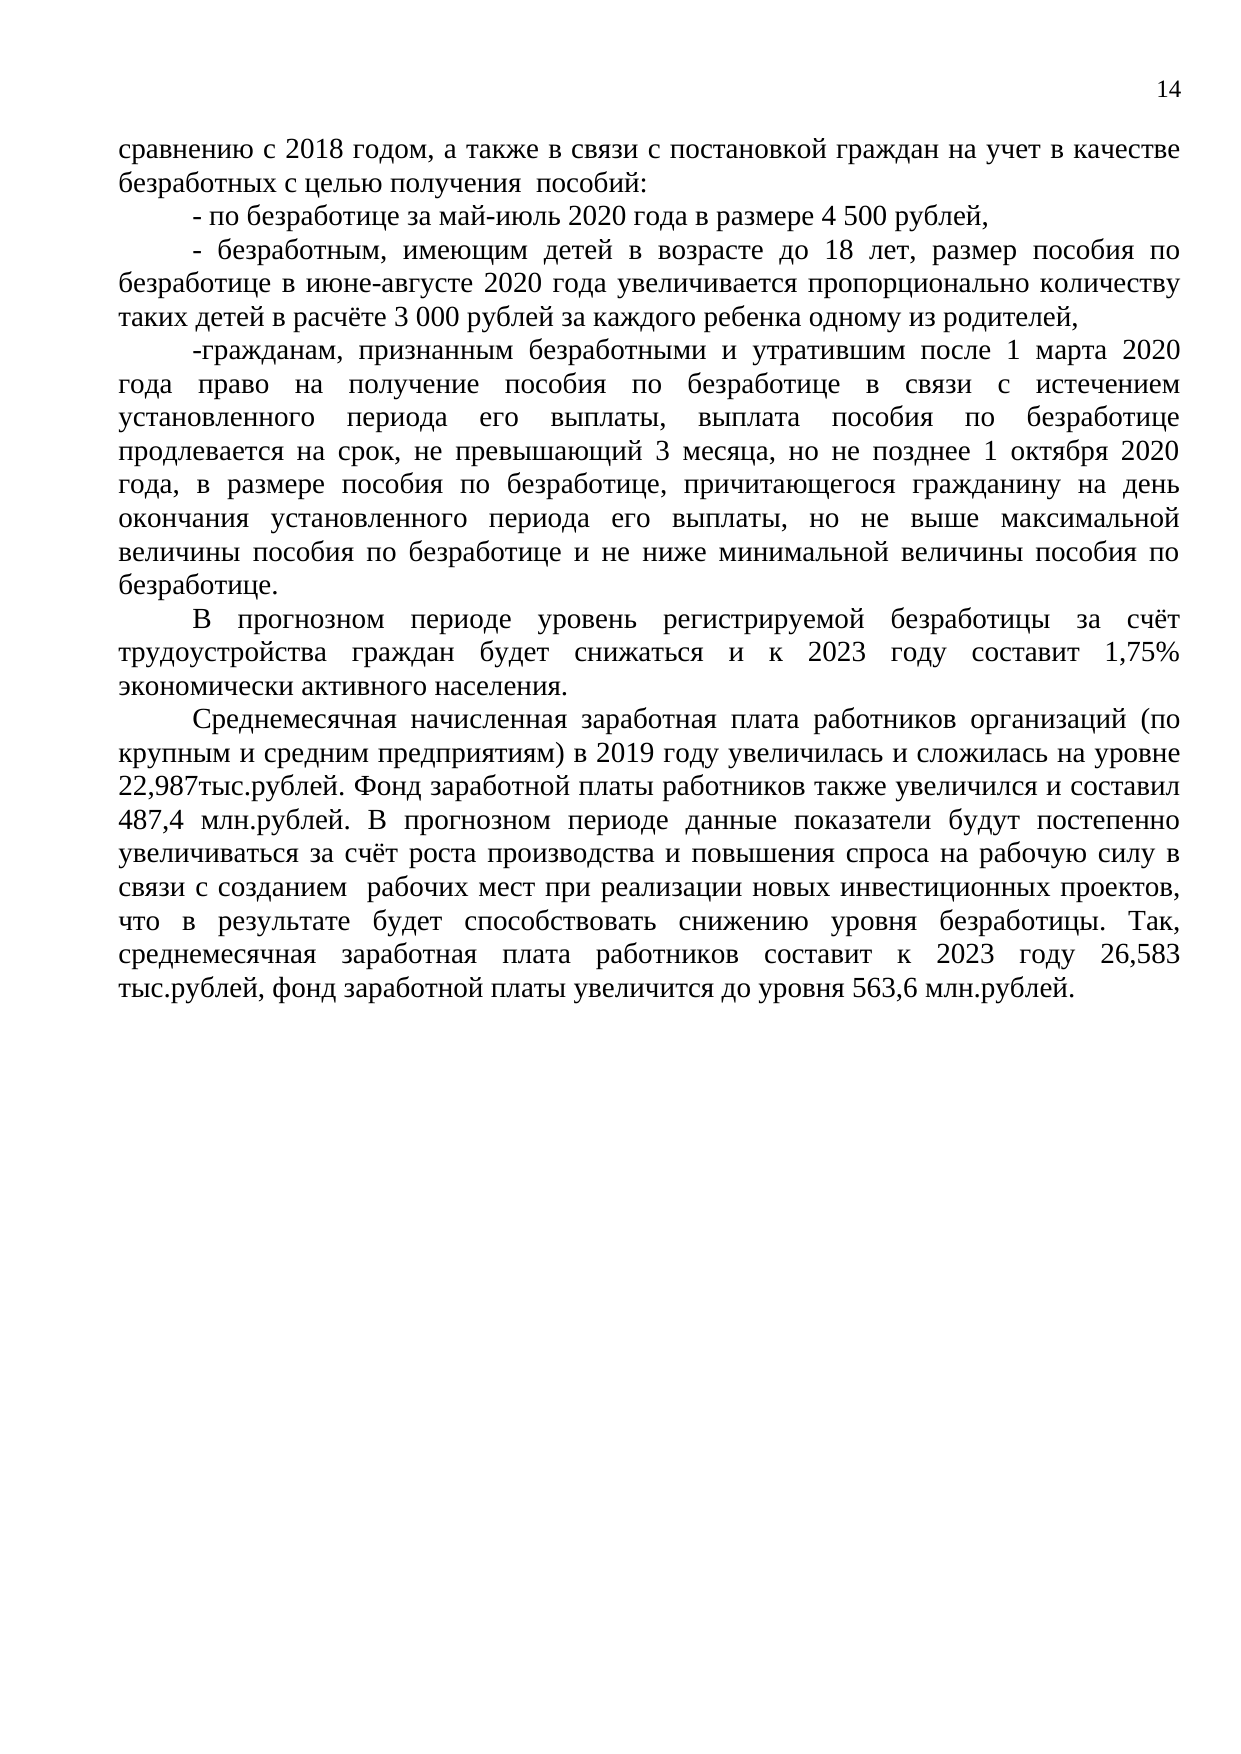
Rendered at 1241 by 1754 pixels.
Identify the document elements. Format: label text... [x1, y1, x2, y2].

text В прогнозном периоде уровень регистрируемой безработицы за счёт трудоустройства граждан будет снижаться и к 2023 году составит 1,75% экономически активного населения. [118, 601, 1181, 701]
text - по безработице за май-июль 2020 года в размере 4 500 рублей, [118, 198, 1181, 232]
text Среднемесячная начисленная заработная плата работников организаций (по крупным и средним предприятиям) в 2019 году увеличилась и сложилась на уровне 22,987тыс.рублей. Фонд заработной платы работников также увеличился и составил 487,4 млн.рублей. В прогнозном периоде данные показатели будут постепенно увеличиваться за счёт роста производства и повышения спроса на рабочую силу в связи с созданием рабочих мест при реализации новых инвестиционных проектов, что в результате будет способствовать снижению уровня безработицы. Так, среднемесячная заработная плата работников составит к 2023 году 26,583 тыс.рублей, фонд заработной платы увеличится до уровня 563,6 млн.рублей. [118, 701, 1181, 1003]
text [118, 131, 1181, 198]
text -гражданам, признанным безработными и утратившим после 1 марта 2020 года право на получение пособия по безработице в связи с истечением установленного периода его выплаты, выплата пособия по безработице продлевается на срок, не превышающий 3 месяца, но не позднее 1 октября 2020 года, в размере пособия по безработице, причитающегося гражданину на день окончания установленного периода его выплаты, но не выше максимальной величины пособия по безработице и не ниже минимальной величины пособия по безработице. [118, 332, 1181, 601]
text - безработным, имеющим детей в возрасте до 18 лет, размер пособия по безработице в июне-августе 2020 года увеличивается пропорционально количеству таких детей в расчёте 3 000 рублей за каждого ребенка одному из родителей, [118, 232, 1181, 332]
